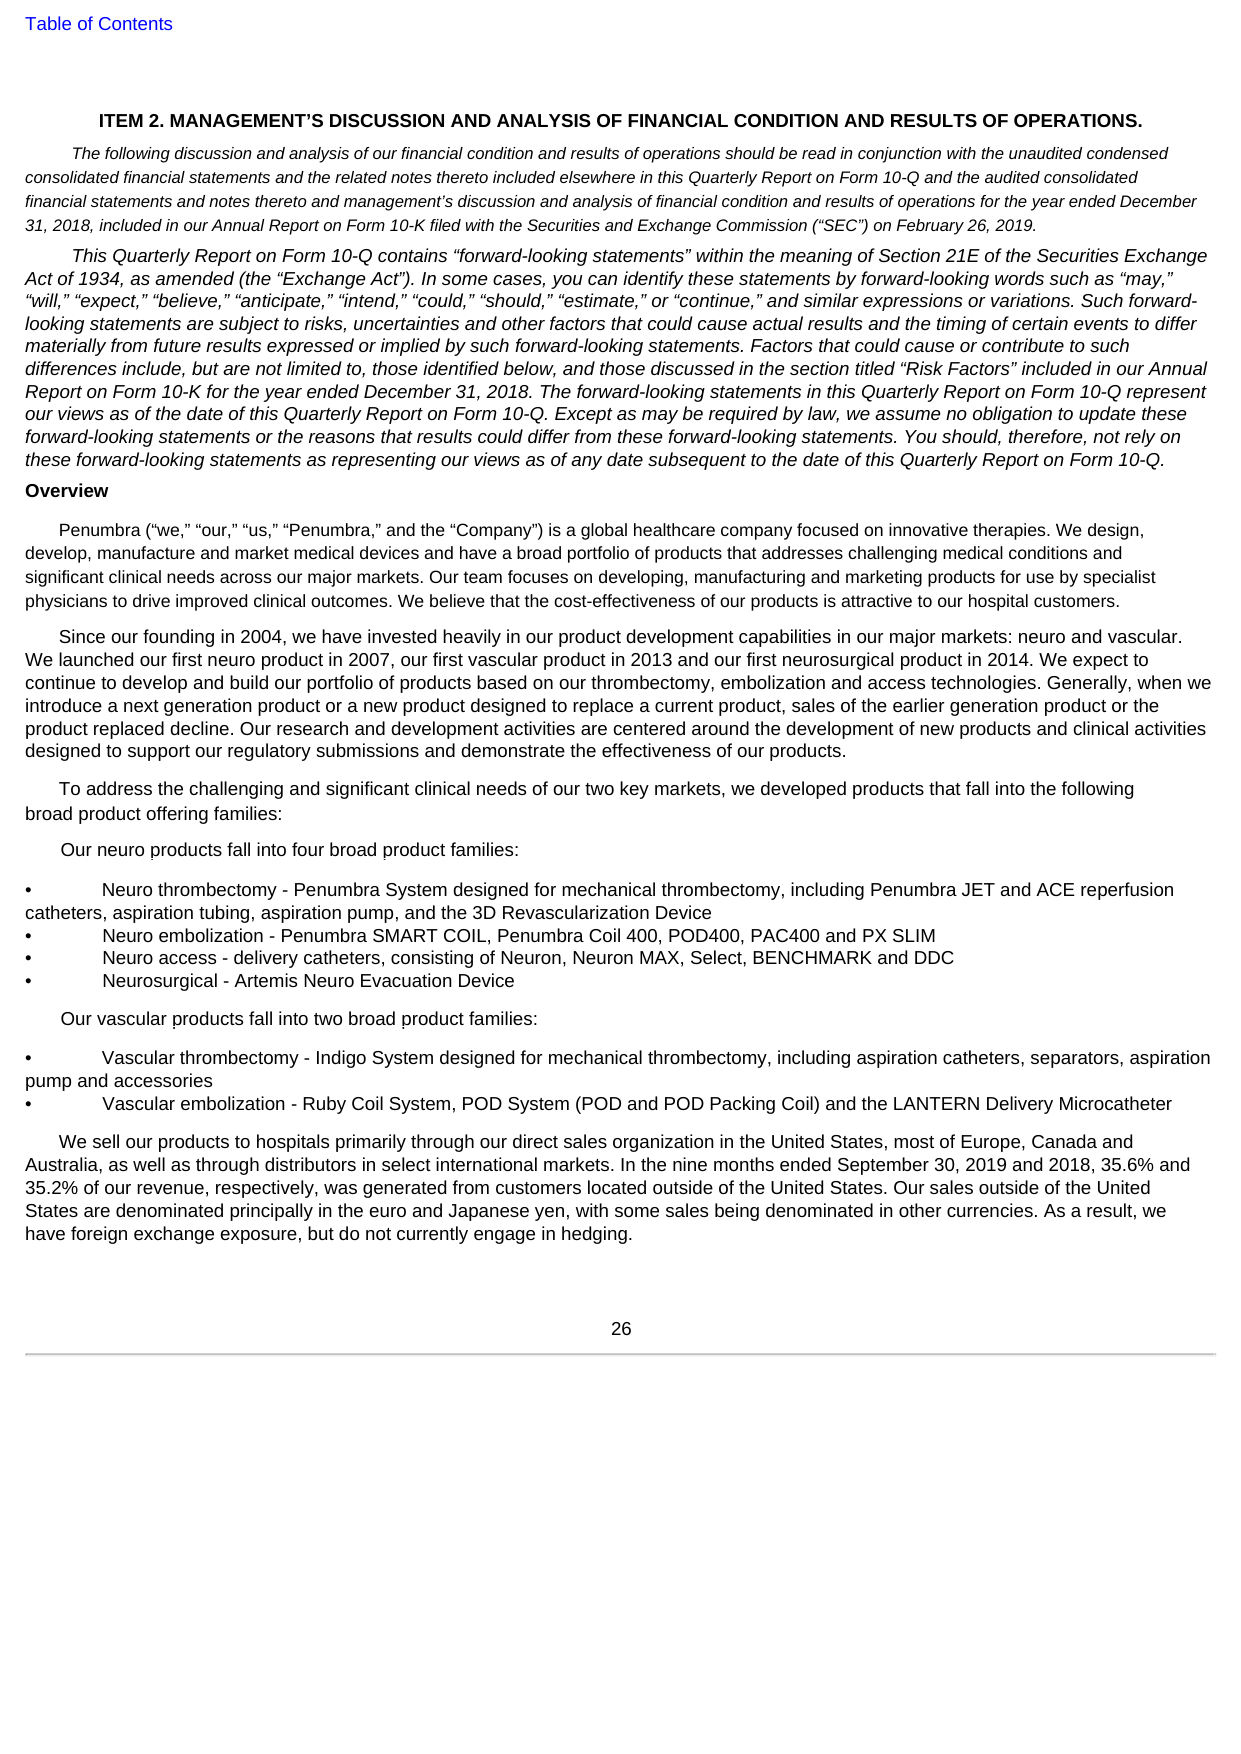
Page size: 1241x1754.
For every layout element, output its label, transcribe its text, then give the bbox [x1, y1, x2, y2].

text We sell our products to hospitals primarily through our direct sales organization in the United States, most of Europe, Canada and Australia, as well as through distributors in select international markets. In the nine months ended September 30, 2019 and 2018, 35.6% and 35.2% of our revenue, respectively, was generated from customers located outside of the United States. Our sales outside of the United States are denominated principally in the euro and Japanese yen, with some sales being denominated in other currencies. As a result, we have foreign exchange exposure, but do not currently engage in hedging. [25, 1131, 1192, 1245]
text ITEM 2. MANAGEMENT’S DISCUSSION AND ANALYSIS OF FINANCIAL CONDITION AND RESULTS OF OPERATIONS. [25, 110, 1217, 131]
list Neurosurgical - Artemis Neuro Evacuation Device [25, 970, 1215, 991]
list Neuro access - delivery catheters, consisting of Neuron, Neuron MAX, Select, BENCHMARK and DDC [25, 947, 1215, 969]
text The following discussion and analysis of our financial condition and results of operations should be read in conjunction with the unaudited condensed consolidated financial statements and the related notes thereto included elsewhere in this Quarterly Report on Form 10-Q and the audited consolidated financial statements and notes thereto and management’s discussion and analysis of financial condition and results of operations for the year ended December 31, 2018, included in our Annual Report on Form 10-K filed with the Securities and Exchange Commission (“SEC”) on February 26, 2019. [25, 144, 1203, 235]
list Vascular embolization - Ruby Coil System, POD System (POD and POD Packing Coil) and the LANTERN Delivery Microcatheter [25, 1093, 1215, 1115]
picture [23, 1351, 1217, 1358]
text Our vascular products fall into two broad product families: [60, 1008, 1215, 1029]
text Overview [25, 479, 1215, 501]
list Neuro embolization - Penumbra SMART COIL, Penumbra Coil 400, POD400, PAC400 and PX SLIM [25, 925, 1215, 946]
text Since our founding in 2004, we have invested heavily in our product development capabilities in our major markets: neuro and vascular. We launched our first neuro product in 2007, our first vascular product in 2013 and our first neurosurgical product in 2014. We expect to continue to develop and build our portfolio of products based on our thrombectomy, embolization and access technologies. Generally, when we introduce a next generation product or a new product designed to replace a current product, sales of the earlier generation product or the product replaced decline. Our research and development activities are centered around the development of new products and clinical activities designed to support our regulatory submissions and demonstrate the effectiveness of our products. [25, 626, 1213, 762]
text Our neuro products fall into four broad product families: [60, 839, 1215, 861]
text To address the challenging and significant clinical needs of our two key markets, we developed products that fall into the following broad product offering families: [25, 777, 1155, 824]
list Vascular thrombectomy - Indigo System designed for mechanical thrombectomy, including aspiration catheters, separators, aspiration pump and accessories [25, 1047, 1215, 1092]
list Neuro thrombectomy - Penumbra System designed for mechanical thrombectomy, including Penumbra JET and ACE reperfusion catheters, aspiration tubing, aspiration pump, and the 3D Revascularization Device [25, 878, 1215, 923]
text This Quarterly Report on Form 10-Q contains “forward-looking statements” within the meaning of Section 21E of the Securities Exchange Act of 1934, as amended (the “Exchange Act”). In some cases, you can identify these statements by forward-looking words such as “may,” “will,” “expect,” “believe,” “anticipate,” “intend,” “could,” “should,” “estimate,” or “continue,” and similar expressions or variations. Such forward-looking statements are subject to risks, uncertainties and other factors that could cause actual results and the timing of certain events to differ materially from future results expressed or implied by such forward-looking statements. Factors that could cause or contribute to such differences include, but are not limited to, those identified below, and those discussed in the section titled “Risk Factors” included in our Annual Report on Form 10-K for the year ended December 31, 2018. The forward-looking statements in this Quarterly Report on Form 10-Q represent our views as of the date of this Quarterly Report on Form 10-Q. Except as may be required by law, we assume no obligation to update these forward-looking statements or the reasons that results could differ from these forward-looking statements. You should, therefore, not rely on these forward-looking statements as representing our views as of any date subsequent to the date of this Quarterly Report on Form 10-Q. [25, 245, 1215, 470]
text 26 [25, 1318, 1217, 1339]
text Penumbra (“we,” “our,” “us,” “Penumbra,” and the “Company”) is a global healthcare company focused on innovative therapies. We design, develop, manufacture and market medical devices and have a broad portfolio of products that addresses challenging medical conditions and significant clinical needs across our major markets. Our team focuses on developing, manufacturing and marketing products for use by specialist physicians to drive improved clinical outcomes. We believe that the cost-effectiveness of our products is attractive to our hospital customers. [25, 519, 1205, 611]
text Table of Contents [25, 13, 1215, 34]
